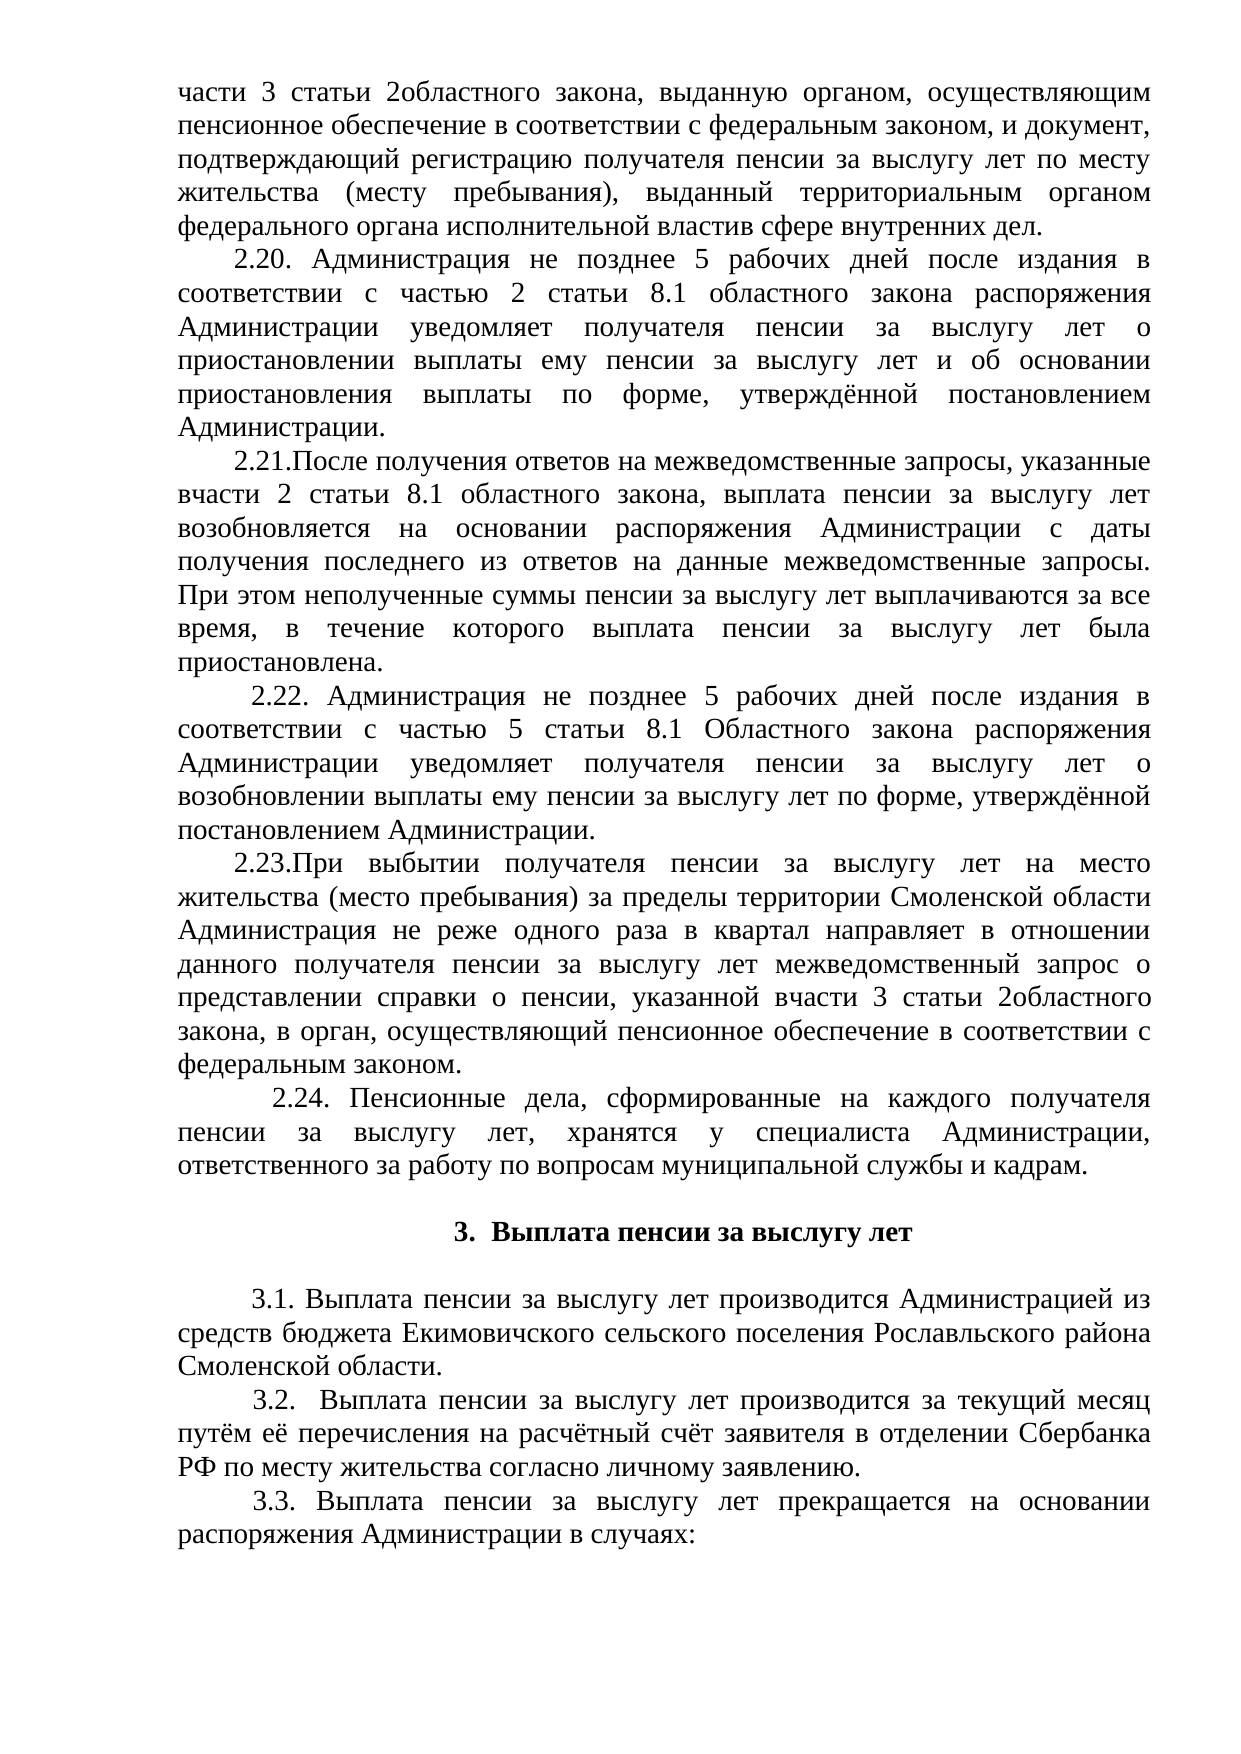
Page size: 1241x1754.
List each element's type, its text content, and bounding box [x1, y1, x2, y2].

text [177, 74, 1152, 242]
text 3.2. Выплата пенсии за выслугу лет производится за текущий месяц путём её перечисления на расчётный счёт заявителя в отделении Сбербанка РФ по месту жительства согласно личному заявлению. [177, 1382, 1152, 1483]
list Выплата пенсии за выслугу лет [215, 1214, 1152, 1248]
text 3.1. Выплата пенсии за выслугу лет производится Администрацией из средств бюджета Екимовичского сельского поселения Рославльского района Смоленской области. [177, 1281, 1152, 1382]
text 2.20. Администрация не позднее 5 рабочих дней после издания в соответствии с частью 2 статьи 8.1 областного закона распоряжения Администрации уведомляет получателя пенсии за выслугу лет о приостановлении выплаты ему пенсии за выслугу лет и об основании приостановления выплаты по форме, утверждённой постановлением Администрации. [177, 242, 1152, 443]
text 2.23.При выбытии получателя пенсии за выслугу лет на место жительства (место пребывания) за пределы территории Смоленской области Администрация не реже одного раза в квартал направляет в отношении данного получателя пенсии за выслугу лет межведомственный запрос о представлении справки о пенсии, указанной вчасти 3 статьи 2областного закона, в орган, осуществляющий пенсионное обеспечение в соответствии с федеральным законом. [177, 845, 1152, 1080]
text 3.3. Выплата пенсии за выслугу лет прекращается на основании распоряжения Администрации в случаях: [177, 1483, 1152, 1550]
text 2.24. Пенсионные дела, сформированные на каждого получателя пенсии за выслугу лет, хранятся у специалиста Администрации, ответственного за работу по вопросам муниципальной службы и кадрам. [177, 1080, 1152, 1181]
text 2.21.После получения ответов на межведомственные запросы, указанные вчасти 2 статьи 8.1 областного закона, выплата пенсии за выслугу лет возобновляется на основании распоряжения Администрации с даты получения последнего из ответов на данные межведомственные запросы. При этом неполученные суммы пенсии за выслугу лет выплачиваются за все время, в течение которого выплата пенсии за выслугу лет была приостановлена. [177, 443, 1152, 678]
text 2.22. Администрация не позднее 5 рабочих дней после издания в соответствии с частью 5 статьи 8.1 Областного закона распоряжения Администрации уведомляет получателя пенсии за выслугу лет о возобновлении выплаты ему пенсии за выслугу лет по форме, утверждённой постановлением Администрации. [177, 678, 1152, 845]
